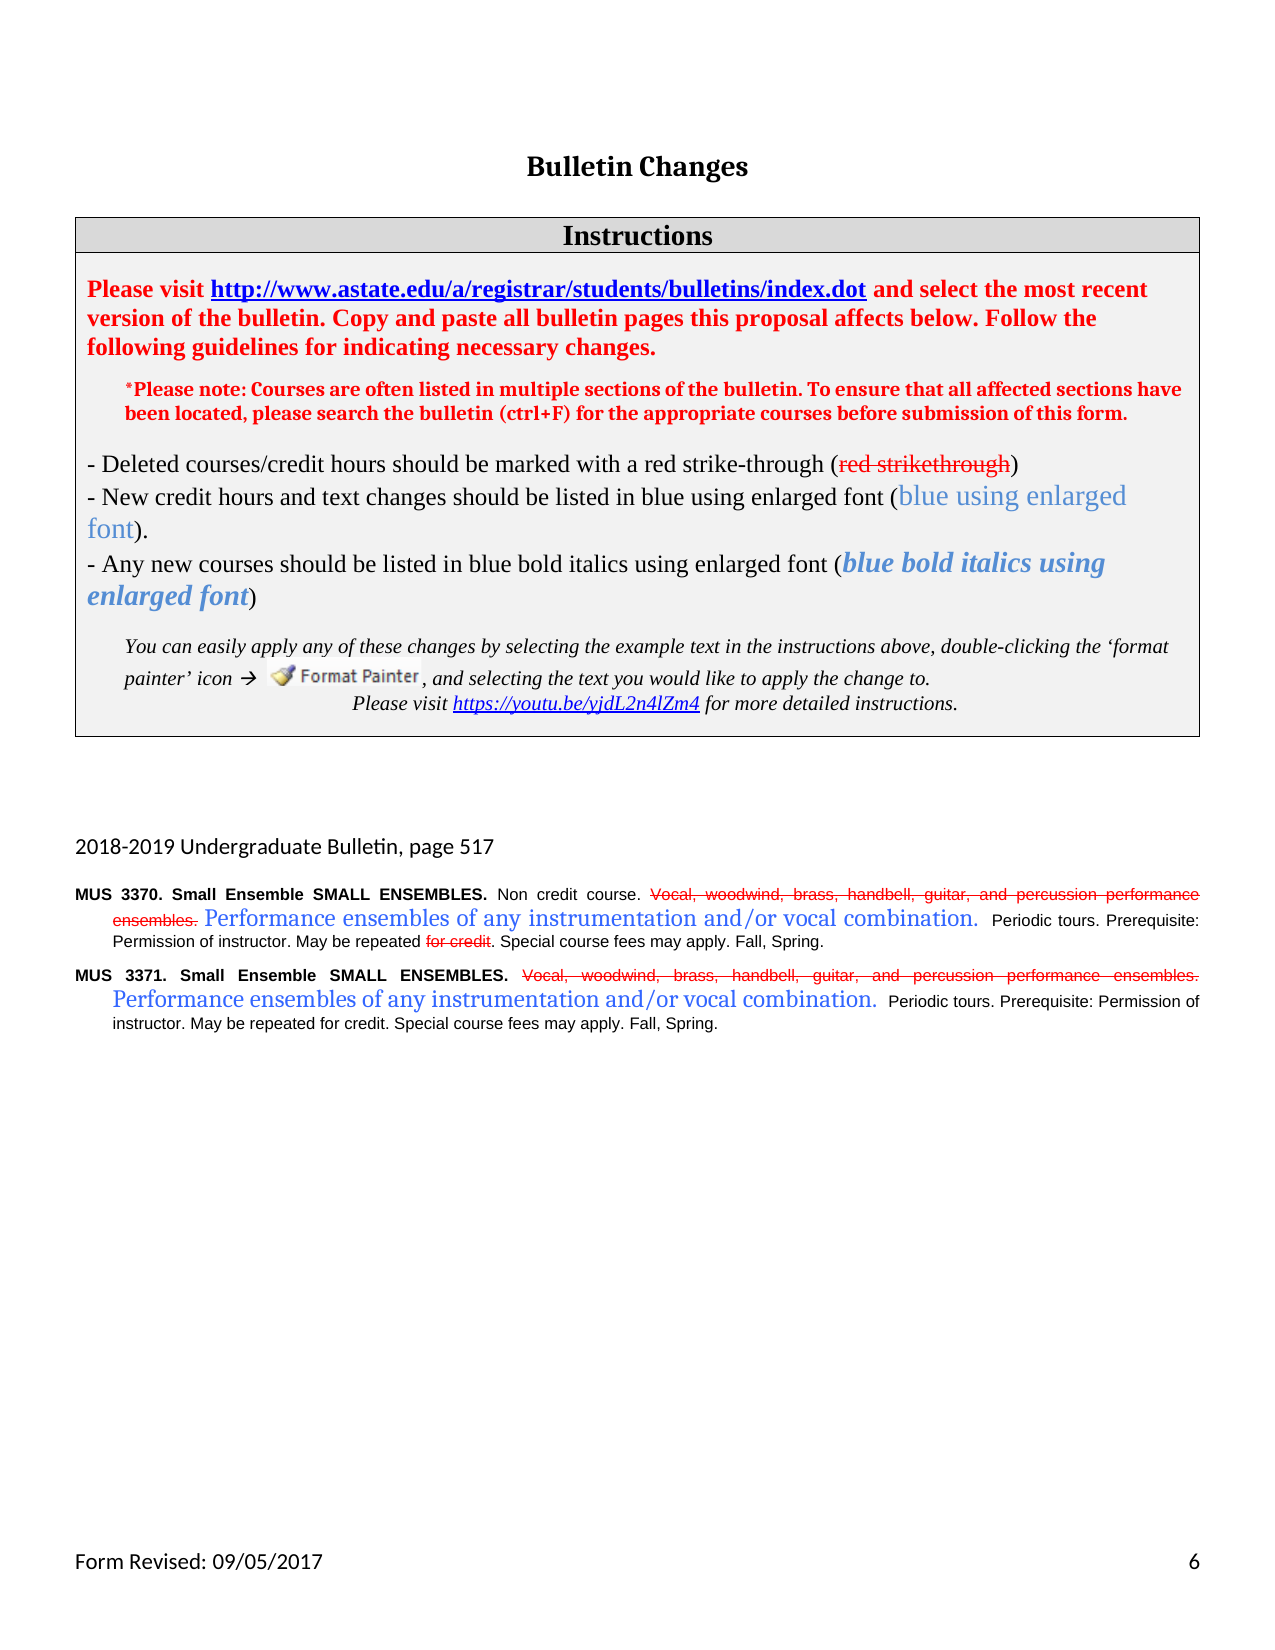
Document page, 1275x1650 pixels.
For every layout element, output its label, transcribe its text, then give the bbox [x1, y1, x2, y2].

table_header Instructions [76, 218, 1199, 252]
picture [266, 657, 422, 686]
table_cell Please visit http://www.astate.edu/a/registrar/students/bulletins/index.dot and select the most recent version of the bulletin. Copy and paste all bulletin pages this proposal affects below. Follow the following guidelines for indicating necessary changes. *Please note: Courses are often listed in multiple sections of the bulletin. To ensure that all affected sections have been located, please search the bulletin (ctrl+F) for the appropriate courses before submission of this form. - Deleted courses/credit hours should be marked with a red strike-through (red strikethrough) - New credit hours and text changes should be listed in blue using enlarged font (blue using enlarged font). - Any new courses should be listed in blue bold italics using enlarged font (blue bold italics using enlarged font) You can easily apply any of these changes by selecting the example text in the instructions above, double-clicking the ‘format painter’ icon , and selecting the text you would like to apply the change to. Please visit https://youtu.be/yjdL2n4lZm4 for more detailed instructions. [76, 253, 1199, 736]
text Bulletin Changes [75, 150, 1200, 183]
